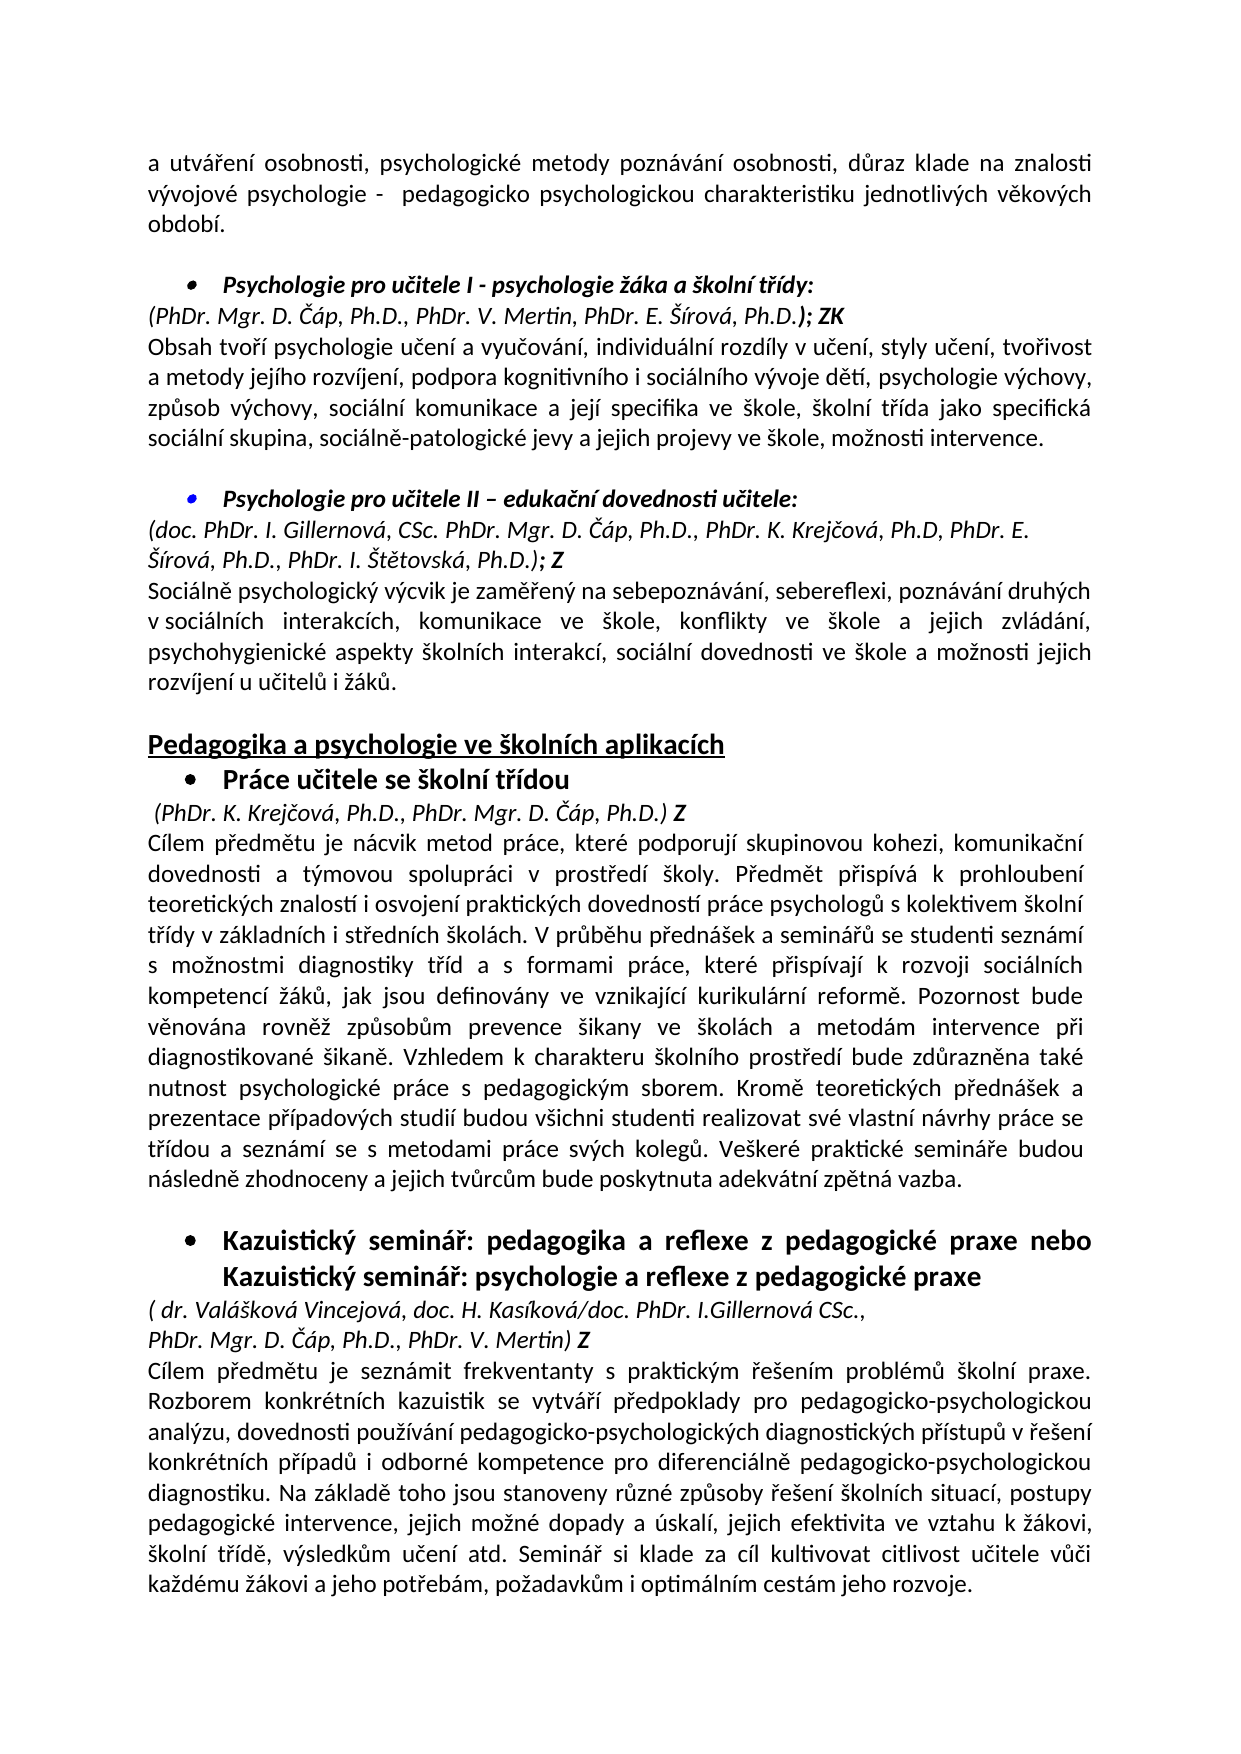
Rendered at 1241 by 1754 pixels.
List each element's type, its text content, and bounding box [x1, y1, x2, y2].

text PhDr. Mgr. D. Čáp, Ph.D., PhDr. V. Mertin) Z [148, 1324, 1093, 1355]
text Cílem předmětu je nácvik metod práce, které podporují skupinovou kohezi, komunikační dovednosti a týmovou spolupráci v prostředí školy. Předmět přispívá k prohloubení teoretických znalostí i osvojení praktických dovedností práce psychologů s kolektivem školní třídy v základních i středních školách. V průběhu přednášek a seminářů se studenti seznámí s možnostmi diagnostiky tříd a s formami práce, které přispívají k rozvoji sociálních kompetencí žáků, jak jsou definovány ve vznikající kurikulární reformě. Pozornost bude věnována rovněž způsobům prevence šikany ve školách a metodám intervence při diagnostikované šikaně. Vzhledem k charakteru školního prostředí bude zdůrazněna také nutnost psychologické práce s pedagogickým sborem. Kromě teoretických přednášek a prezentace případových studií budou všichni studenti realizovat své vlastní návrhy práce se třídou a seznámí se s metodami práce svých kolegů. Veškeré praktické semináře budou následně zhodnoceny a jejich tvůrcům bude poskytnuta adekvátní zpětná vazba. [148, 827, 1085, 1194]
text Pedagogika a psychologie ve školních aplikacích [148, 726, 1093, 761]
text Obsah tvoří psychologie učení a vyučování, individuální rozdíly v učení, styly učení, tvořivost a metody jejího rozvíjení, podpora kognitivního i sociálního vývoje dětí, psychologie výchovy, způsob výchovy, sociální komunikace a její specifika ve škole, školní třída jako specifická sociální skupina, sociálně-patologické jevy a jejich projevy ve škole, možnosti intervence. [148, 331, 1093, 453]
text (doc. PhDr. I. Gillernová, CSc. PhDr. Mgr. D. Čáp, Ph.D., PhDr. K. Krejčová, Ph.D, PhDr. E. Šírová, Ph.D., PhDr. I. Štětovská, Ph.D.); Z [148, 514, 1093, 575]
text ( dr. Valášková Vincejová, doc. H. Kasíková/doc. PhDr. I.Gillernová CSc., [148, 1294, 1093, 1324]
list Kazuistický seminář: pedagogika a reflexe z pedagogické praxe nebo Kazuistický seminář: psychologie a reflexe z pedagogické praxe [185, 1222, 1093, 1294]
text Cílem předmětu je seznámit frekventanty s praktickým řešením problémů školní praxe. Rozborem konkrétních kazuistik se vytváří předpoklady pro pedagogicko-psychologickou analýzu, dovednosti používání pedagogicko-psychologických diagnostických přístupů v řešení konkrétních případů i odborné kompetence pro diferenciálně pedagogicko-psychologickou diagnostiku. Na základě toho jsou stanoveny různé způsoby řešení školních situací, postupy pedagogické intervence, jejich možné dopady a úskalí, jejich efektivita ve vztahu k žákovi, školní třídě, výsledkům učení atd. Seminář si klade za cíl kultivovat citlivost učitele vůči každému žákovi a jeho potřebám, požadavkům i optimálním cestám jeho rozvoje. [148, 1355, 1093, 1599]
text (PhDr. K. Krejčová, Ph.D., PhDr. Mgr. D. Čáp, Ph.D.) Z [148, 797, 1093, 827]
list Psychologie pro učitele II – edukační dovednosti učitele: [185, 483, 1093, 514]
list Psychologie pro učitele I - psychologie žáka a školní třídy: [185, 270, 1093, 300]
text Sociálně psychologický výcvik je zaměřený na sebepoznávání, sebereflexi, poznávání druhých v sociálních interakcích, komunikace ve škole, konflikty ve škole a jejich zvládání, psychohygienické aspekty školních interakcí, sociální dovednosti ve škole a možnosti jejich rozvíjení u učitelů i žáků. [148, 575, 1093, 697]
text (PhDr. Mgr. D. Čáp, Ph.D., PhDr. V. Mertin, PhDr. E. Šírová, Ph.D.); ZK [148, 300, 1093, 331]
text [148, 148, 1093, 239]
list Práce učitele se školní třídou [185, 761, 1093, 797]
